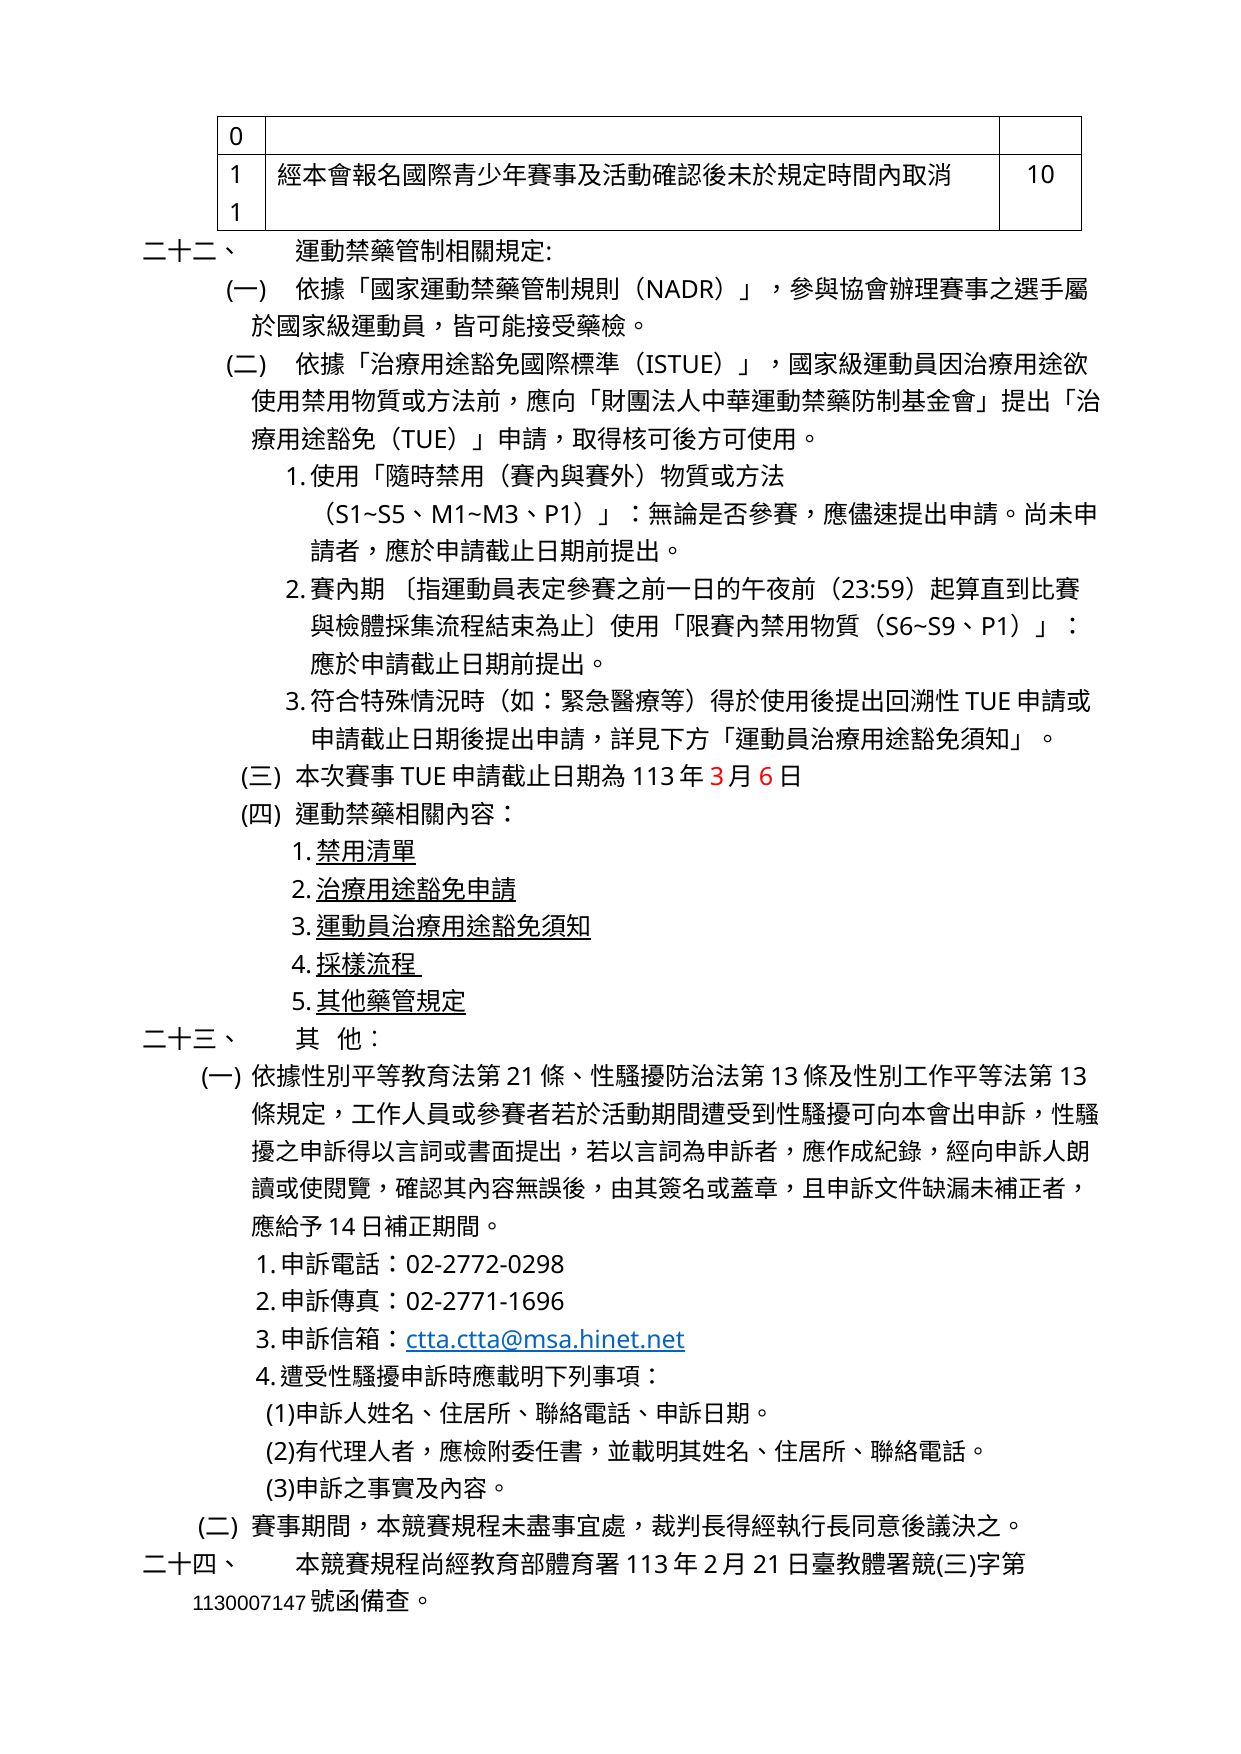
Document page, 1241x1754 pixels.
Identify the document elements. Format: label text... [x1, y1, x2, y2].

list 運動禁藥相關內容： [241, 794, 1104, 831]
list 申訴人姓名、住居所、聯絡電話、申訴日期。 [266, 1394, 1104, 1431]
list 賽事期間，本競賽規程未盡事宜處，裁判長得經執行長同意後議決之。 [198, 1506, 1092, 1544]
list 治療用途豁免申請 [291, 869, 1104, 906]
list 禁用清單 [291, 831, 1104, 869]
list 使用「隨時禁用（賽內與賽外）物質或方法（S1~S5、M1~M3、P1）」：無論是否參賽，應儘速提出申請。尚未申請者，應於申請截止日期前提出。 [285, 456, 1104, 569]
list 符合特殊情況時（如：緊急醫療等）得於使用後提出回溯性TUE申請或申請截止日期後提出申請，詳見下方「運動員治療用途豁免須知」。 [285, 681, 1104, 756]
list 本次賽事TUE申請截止日期為113年3月6日 [241, 756, 1104, 794]
list 本競賽規程尚經教育部體育署113年2月21日臺教體署競(三)字第1130007147號函備查。 [142, 1544, 1104, 1619]
table_cell 10 [1000, 155, 1081, 230]
list 運動禁藥管制相關規定: [142, 231, 1104, 269]
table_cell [266, 117, 999, 154]
list 採樣流程 [291, 944, 1104, 981]
list 依據性別平等教育法第21條、性騷擾防治法第13條及性別工作平等法第13條規定，工作人員或參賽者若於活動期間遭受到性騷擾可向本會出申訴，性騷擾之申訴得以言詞或書面提出，若以言詞為申訴者，應作成紀錄，經向申訴人朗讀或使閱覽，確認其內容無誤後，由其簽名或蓋章，且申訴文件缺漏未補正者，應給予14日補正期間。 [201, 1056, 1104, 1244]
table_cell 經本會報名國際青少年賽事及活動確認後未於規定時間內取消 [266, 155, 999, 230]
list 依據「國家運動禁藥管制規則（NADR）」，參與協會辦理賽事之選手屬於國家級運動員，皆可能接受藥檢。 [226, 269, 1104, 344]
table_cell 5 [1000, 117, 1081, 154]
list 有代理人者，應檢附委任書，並載明其姓名、住居所、聯絡電話。 [266, 1431, 1104, 1469]
list 申訴之事實及內容。 [266, 1469, 1104, 1506]
list 其他藥管規定 [291, 981, 1104, 1019]
table_cell 11 [218, 155, 265, 230]
list 運動員治療用途豁免須知 [291, 906, 1104, 944]
list 申訴電話：02-2772-0298 [266, 1244, 1104, 1281]
list 申訴信箱：ctta.ctta@msa.hinet.net [266, 1319, 1104, 1356]
list 遭受性騷擾申訴時應載明下列事項： [236, 1356, 1104, 1394]
list 申訴傳真：02-2771-1696 [266, 1281, 1104, 1319]
list 賽內期 〔指運動員表定參賽之前一日的午夜前（23:59）起算直到比賽與檢體採集流程結束為止〕使用「限賽內禁用物質（S6~S9、P1）」：應於申請截止日期前提出。 [285, 569, 1104, 681]
list 依據「治療用途豁免國際標準（ISTUE）」，國家級運動員因治療用途欲使用禁用物質或方法前，應向「財團法人中華運動禁藥防制基金會」提出「治療用途豁免（TUE）」申請，取得核可後方可使用。 [226, 344, 1104, 456]
list 其 他︰ [142, 1019, 1104, 1056]
table_cell 10 [218, 117, 265, 154]
